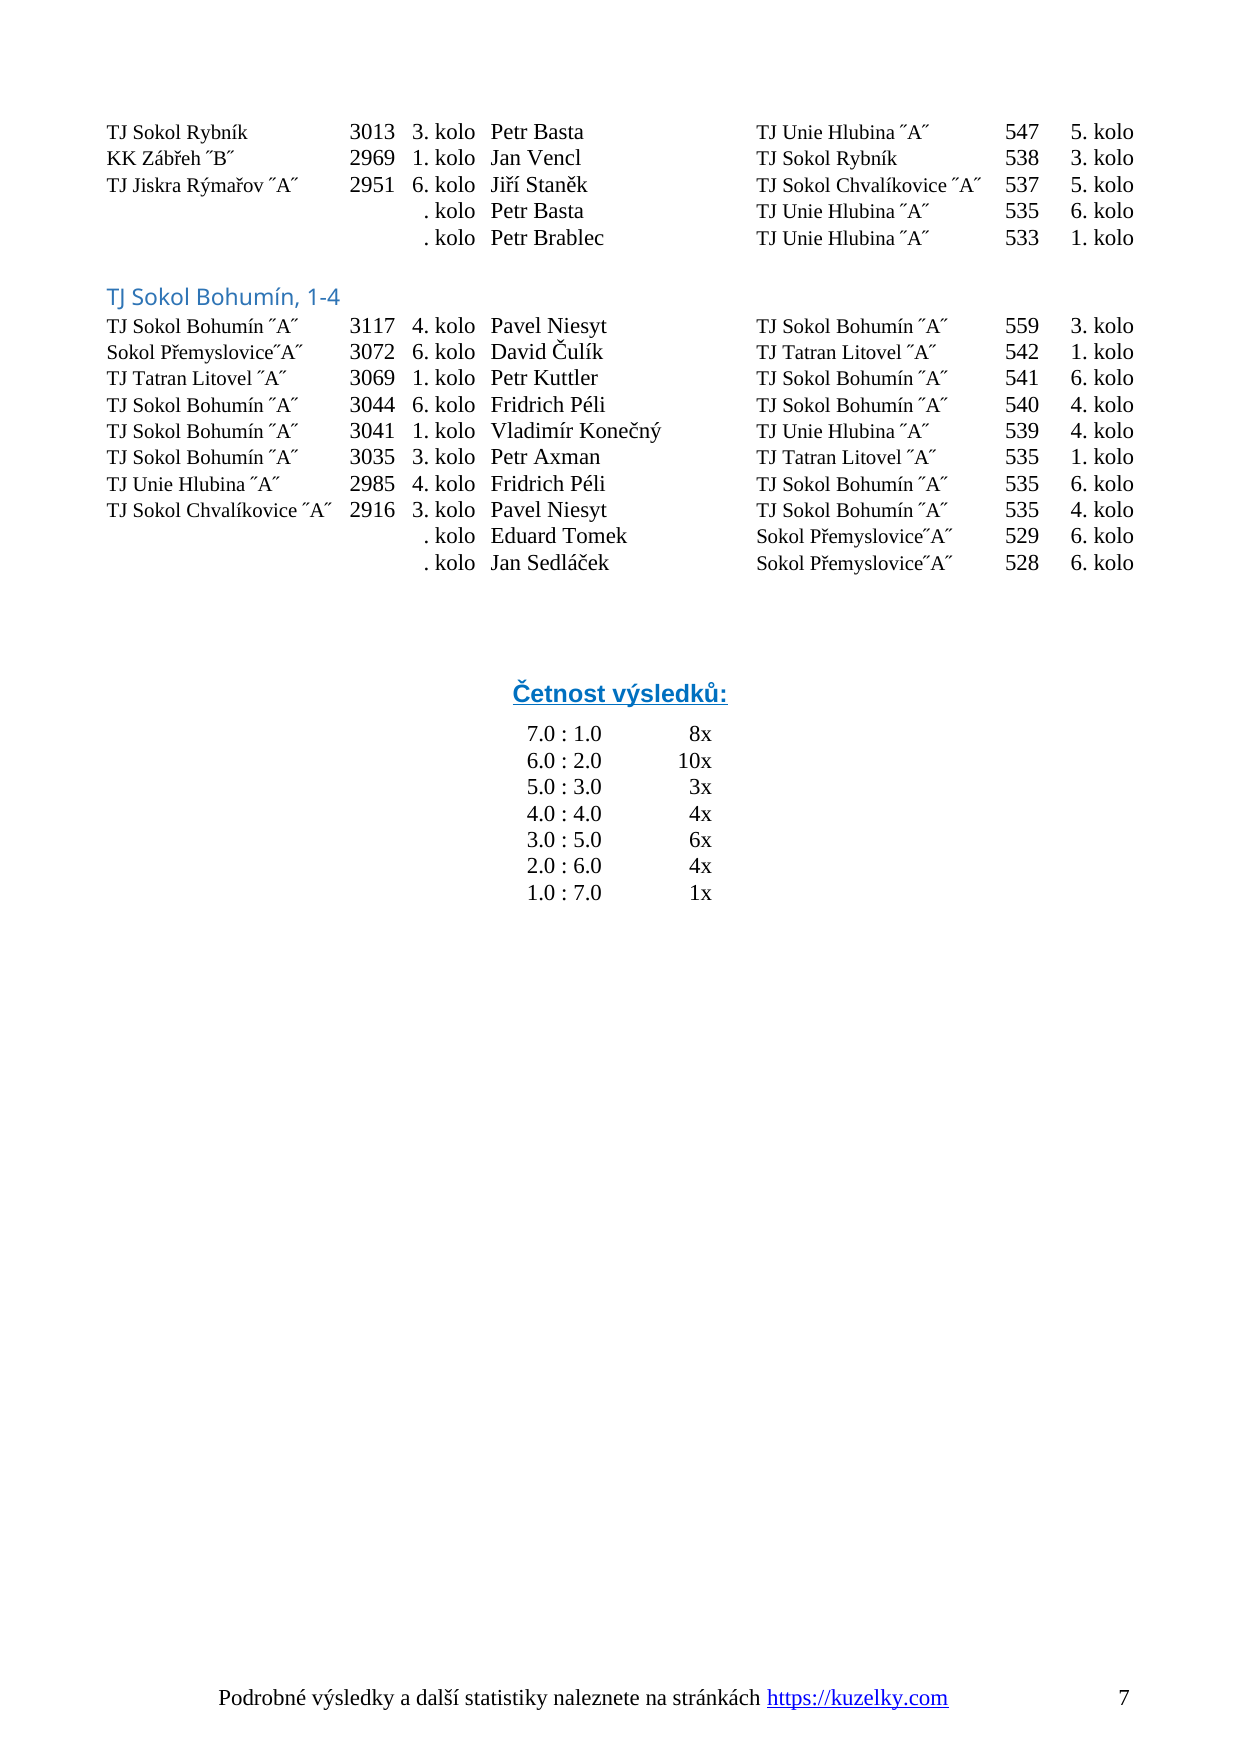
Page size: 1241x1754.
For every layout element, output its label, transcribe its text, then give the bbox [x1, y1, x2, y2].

text 6.0 : 2.0 10x [106, 747, 1134, 773]
text . kolo Jan Sedláček Sokol Přemyslovice˝A˝ 528 6. kolo [106, 549, 1134, 575]
text . kolo Eduard Tomek Sokol Přemyslovice˝A˝ 529 6. kolo [106, 522, 1134, 549]
text 5.0 : 3.0 3x [106, 773, 1134, 799]
text Četnost výsledků: [94, 679, 1145, 708]
text TJ Sokol Bohumín ˝A˝ 3041 1. kolo Vladimír Konečný TJ Unie Hlubina ˝A˝ 539 4. kolo [106, 417, 1134, 443]
text 7.0 : 1.0 8x [106, 721, 1134, 747]
text TJ Sokol Chvalíkovice ˝A˝ 2916 3. kolo Pavel Niesyt TJ Sokol Bohumín ˝A˝ 535 4. kolo [106, 496, 1134, 522]
text . kolo Petr Brablec TJ Unie Hlubina ˝A˝ 533 1. kolo [106, 223, 1134, 250]
subtitle TJ Sokol Bohumín, 1-4 [106, 280, 1134, 312]
text KK Zábřeh ˝B˝ 2969 1. kolo Jan Vencl TJ Sokol Rybník 538 3. kolo [106, 144, 1134, 171]
text . kolo Petr Basta TJ Unie Hlubina ˝A˝ 535 6. kolo [106, 197, 1134, 223]
text 4.0 : 4.0 4x [106, 799, 1134, 826]
text 2.0 : 6.0 4x [106, 852, 1134, 879]
text TJ Sokol Bohumín ˝A˝ 3044 6. kolo Fridrich Péli TJ Sokol Bohumín ˝A˝ 540 4. kolo [106, 391, 1134, 417]
text TJ Unie Hlubina ˝A˝ 2985 4. kolo Fridrich Péli TJ Sokol Bohumín ˝A˝ 535 6. kolo [106, 470, 1134, 496]
text 3.0 : 5.0 6x [106, 826, 1134, 852]
text Sokol Přemyslovice˝A˝ 3072 6. kolo David Čulík TJ Tatran Litovel ˝A˝ 542 1. kolo [106, 338, 1134, 364]
text 1.0 : 7.0 1x [106, 879, 1134, 905]
text TJ Sokol Bohumín ˝A˝ 3035 3. kolo Petr Axman TJ Tatran Litovel ˝A˝ 535 1. kolo [106, 443, 1134, 470]
text TJ Sokol Rybník 3013 3. kolo Petr Basta TJ Unie Hlubina ˝A˝ 547 5. kolo [106, 118, 1134, 144]
text TJ Jiskra Rýmařov ˝A˝ 2951 6. kolo Jiří Staněk TJ Sokol Chvalíkovice ˝A˝ 537 5. kolo [106, 171, 1134, 197]
text TJ Sokol Bohumín ˝A˝ 3117 4. kolo Pavel Niesyt TJ Sokol Bohumín ˝A˝ 559 3. kolo [106, 312, 1134, 338]
text TJ Tatran Litovel ˝A˝ 3069 1. kolo Petr Kuttler TJ Sokol Bohumín ˝A˝ 541 6. kolo [106, 364, 1134, 391]
